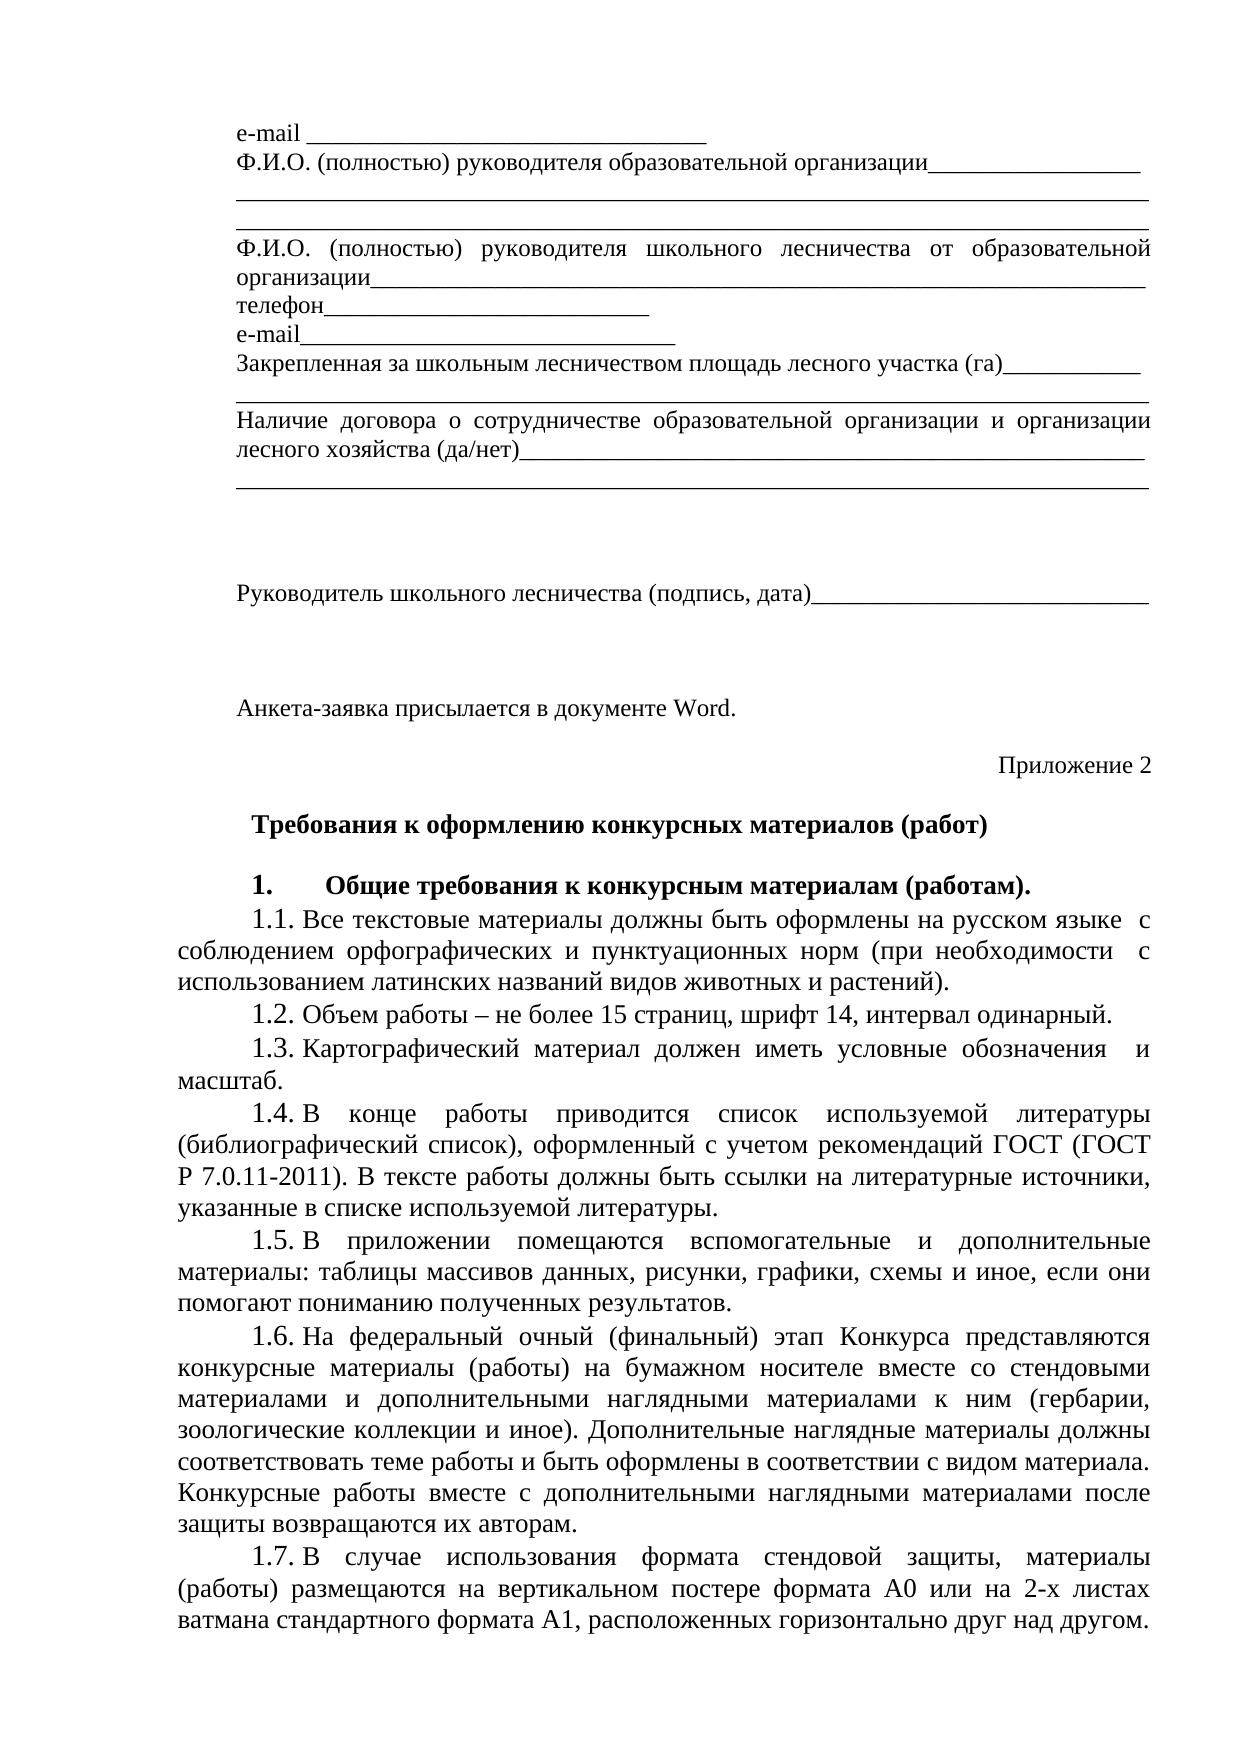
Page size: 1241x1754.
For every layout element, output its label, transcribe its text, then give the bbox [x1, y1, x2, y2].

text _________________________________________________________________________ [236, 377, 1152, 406]
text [236, 176, 1152, 204]
text e-mail ________________________________ [236, 118, 1152, 147]
text Руководитель школьного лесничества (подпись, дата)___________________________ [236, 578, 1152, 607]
list Все текстовые материалы должны быть оформлены на русском языке с соблюдением орфографических и пунктуационных норм (при необходимости с использованием латинских названий видов животных и растений). [177, 901, 1152, 997]
list Объем работы – не более 15 страниц, шрифт 14, интервал одинарный. [177, 997, 1152, 1030]
text Наличие договора о сотрудничестве образовательной организации и организации лесного хозяйства (да/нет)__________________________________________________ [236, 406, 1152, 463]
text Закрепленная за школьным лесничеством площадь лесного участка (га)___________ [236, 348, 1152, 377]
text Ф.И.О. (полностью) руководителя школьного лесничества от образовательной организации______________________________________________________________ [236, 233, 1152, 291]
list В случае использования формата стендовой защиты, материалы (работы) размещаются на вертикальном постере формата А0 или на 2-х листах ватмана стандартного формата А1, расположенных горизонтально друг над другом. [177, 1538, 1152, 1634]
text Приложение 2 [177, 751, 1152, 779]
text _________________________________________________________________________ [236, 204, 1152, 233]
text _________________________________________________________________________ [236, 463, 1152, 492]
text телефон__________________________ [236, 291, 1152, 319]
text Ф.И.О. (полностью) руководителя образовательной организации_________________ [236, 147, 1152, 176]
list В конце работы приводится список используемой литературы (библиографический список), оформленный с учетом рекомендаций ГОСТ (ГОСТ Р 7.0.11-2011). В тексте работы должны быть ссылки на литературные источники, указанные в списке используемой литературы. [177, 1095, 1152, 1222]
subtitle Требования к оформлению конкурсных материалов (работ) [177, 808, 1152, 839]
text e-mail______________________________ [236, 319, 1152, 348]
list На федеральный очный (финальный) этап Конкурса представляются конкурсные материалы (работы) на бумажном носителе вместе со стендовыми материалами и дополнительными наглядными материалами к ним (гербарии, зоологические коллекции и иное). Дополнительные наглядные материалы должны соответствовать теме работы и быть оформлены в соответствии с видом материала. Конкурсные работы вместе с дополнительными наглядными материалами после защиты возвращаются их авторам. [177, 1318, 1152, 1538]
list В приложении помещаются вспомогательные и дополнительные материалы: таблицы массивов данных, рисунки, графики, схемы и иное, если они помогают пониманию полученных результатов. [177, 1222, 1152, 1318]
list Картографический материал должен иметь условные обозначения и масштаб. [177, 1030, 1152, 1095]
text Анкета-заявка присылается в документе Word. [236, 693, 1152, 722]
list Общие требования к конкурсным материалам (работам). [177, 867, 1152, 901]
